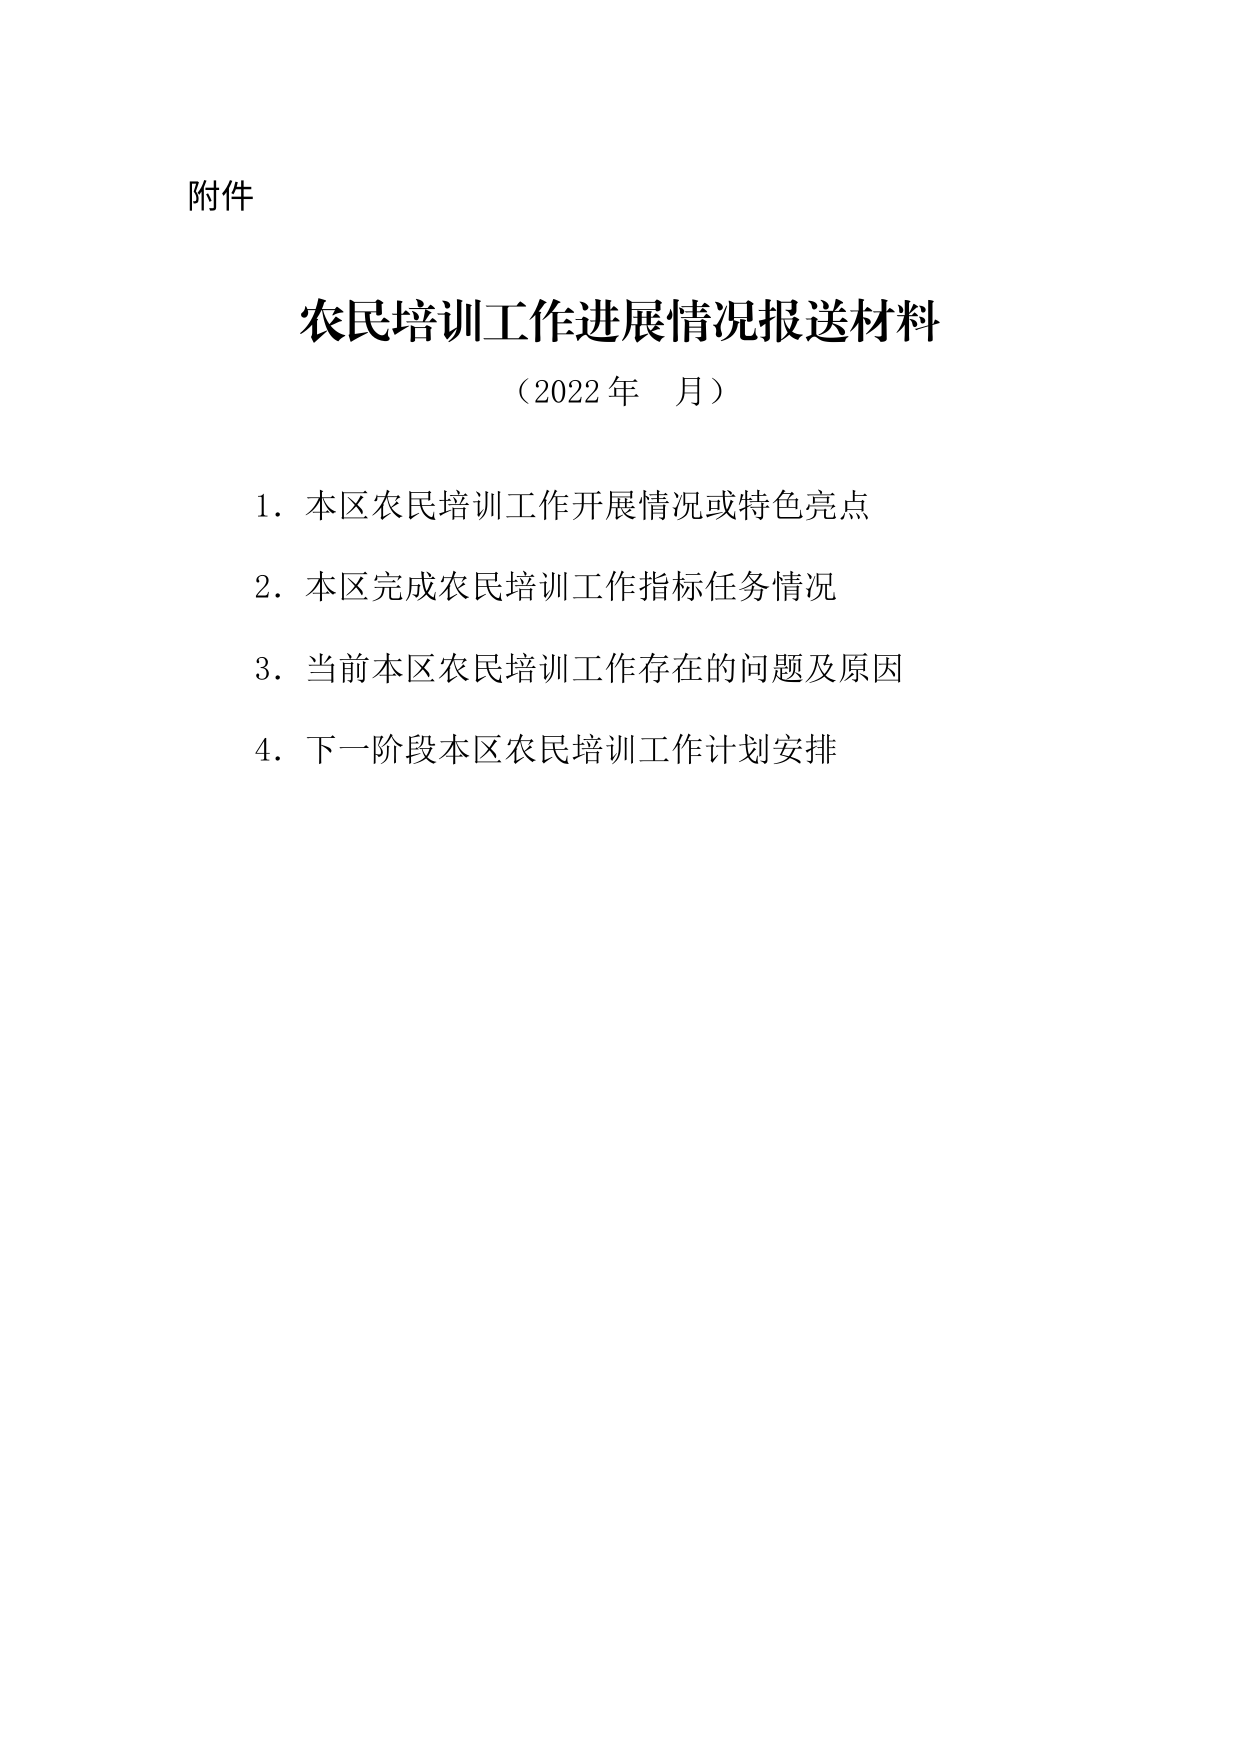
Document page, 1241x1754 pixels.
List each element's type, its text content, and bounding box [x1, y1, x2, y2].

text 3．当前本区农民培训工作存在的问题及原因 [187, 633, 1053, 698]
text 附件 [187, 162, 1053, 227]
text 1．本区农民培训工作开展情况或特色亮点 [187, 471, 1053, 536]
text （2022年 月） [187, 357, 1053, 422]
text 4．下一阶段本区农民培训工作计划安排 [187, 714, 1053, 779]
text 2．本区完成农民培训工作指标任务情况 [187, 552, 1053, 617]
text 农民培训工作进展情况报送材料 [187, 292, 1053, 357]
